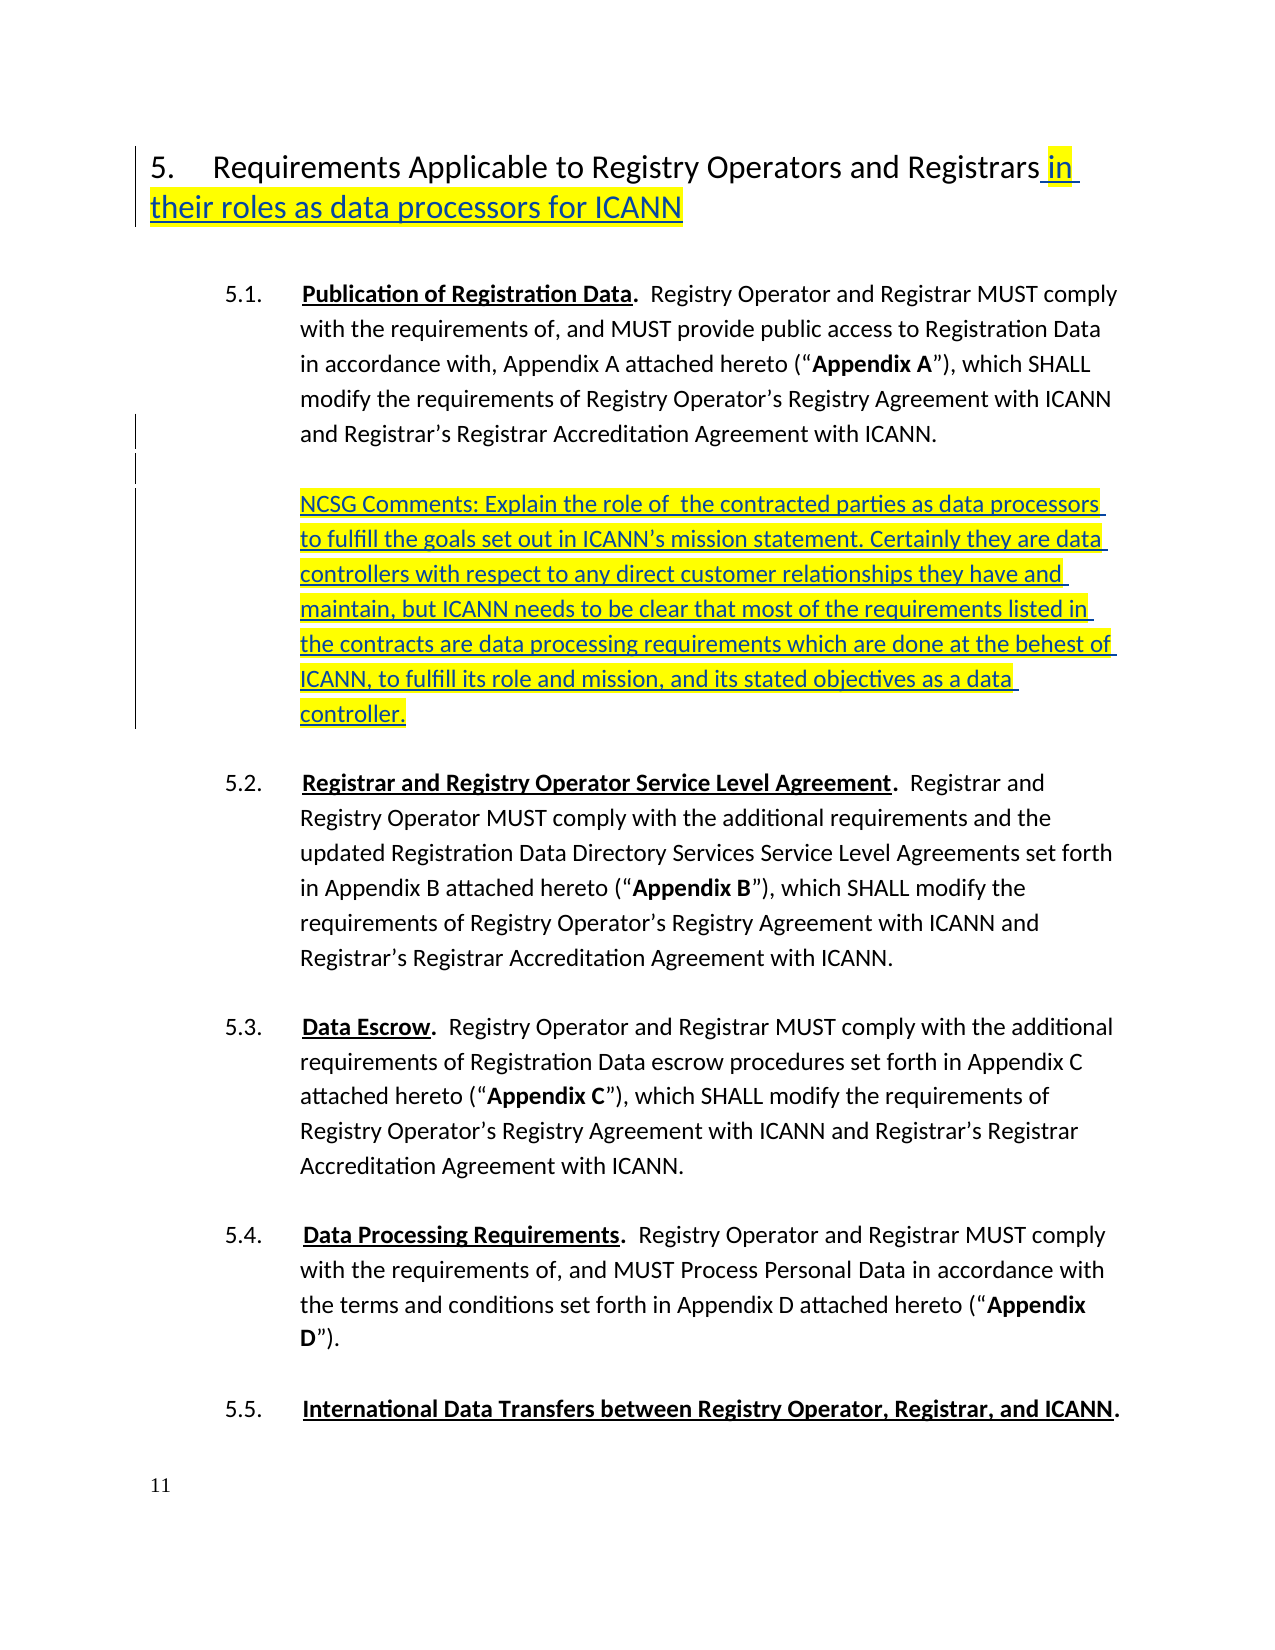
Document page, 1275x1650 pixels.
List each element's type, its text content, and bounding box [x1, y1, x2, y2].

text 5.5. International Data Transfers between Registry Operator, Registrar, and ICANN. [224, 1393, 1137, 1423]
text 5.3. Data Escrow. Registry Operator and Registrar MUST comply with the additional requirements of Registration Data escrow procedures set forth in Appendix C attached hereto (“Appendix C”), which SHALL modify the requirements of Registry Operator’s Registry Agreement with ICANN and Registrar’s Registrar Accreditation Agreement with ICANN. [224, 1011, 1116, 1181]
text D”). [300, 1324, 1137, 1353]
text 5.4. Data Processing Requirements. Registry Operator and Registrar MUST comply with the requirements of, and MUST Process Personal Data in accordance with the terms and conditions set forth in Appendix D attached hereto (“Appendix [224, 1219, 1106, 1319]
text 5. Requirements Applicable to Registry Operators and Registrars [150, 146, 1137, 227]
text 5.2. Registrar and Registry Operator Service Level Agreement. Registrar and Registry Operator MUST comply with the additional requirements and the updated Registration Data Directory Services Service Level Agreements set forth in Appendix B attached hereto (“Appendix B”), which SHALL modify the requirements of Registry Operator’s Registry Agreement with ICANN and Registrar’s Registrar Accreditation Agreement with ICANN. [224, 767, 1119, 972]
text 5.1. Publication of Registration Data. Registry Operator and Registrar MUST comply with the requirements of, and MUST provide public access to Registration Data in accordance with, Appendix A attached hereto (“Appendix A”), which SHALL modify the requirements of Registry Operator’s Registry Agreement with ICANN and Registrar’s Registrar Accreditation Agreement with ICANN. [224, 278, 1121, 448]
